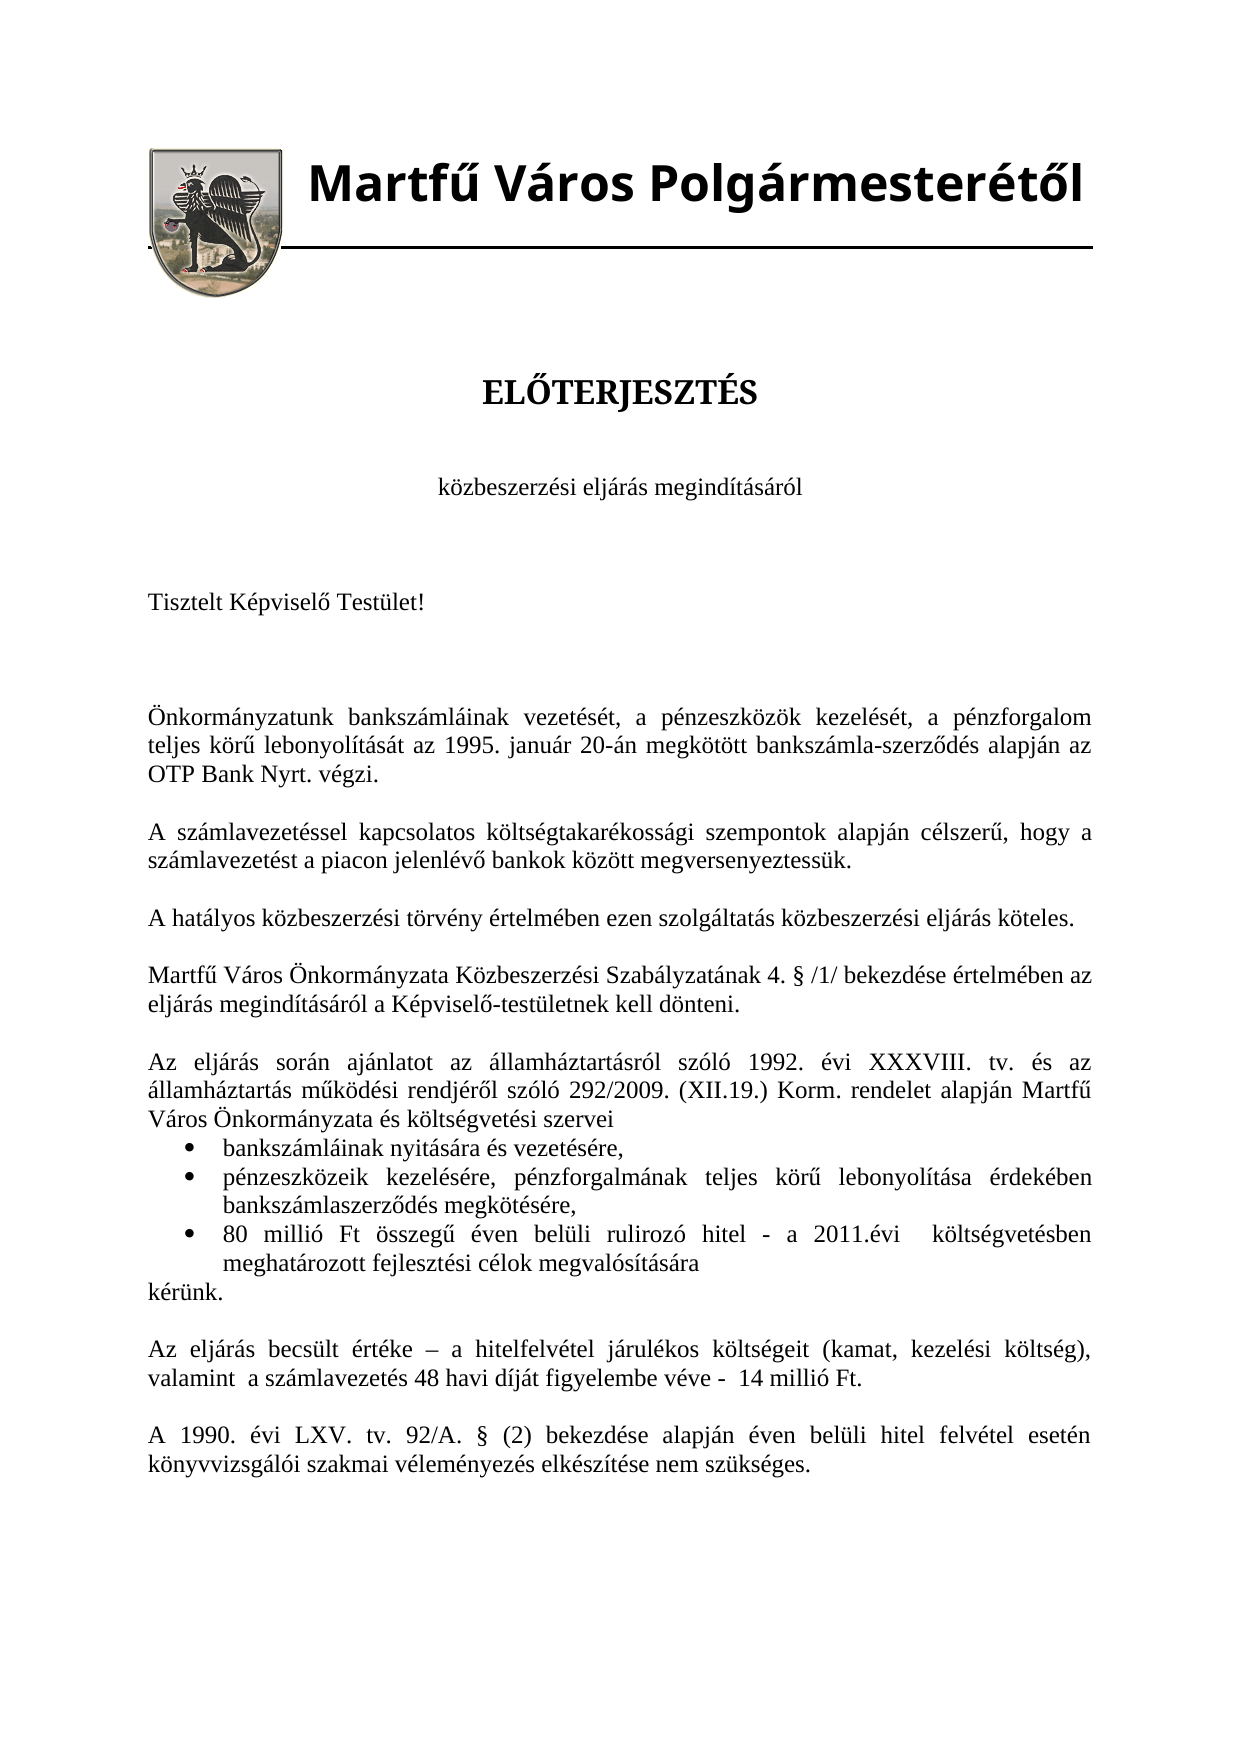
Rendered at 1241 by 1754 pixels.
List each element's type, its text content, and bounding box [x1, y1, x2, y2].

list bankszámláinak nyitására és vezetésére, [185, 1133, 1093, 1162]
text A számlavezetéssel kapcsolatos költségtakarékossági szempontok alapján célszerű, hogy a számlavezetést a piacon jelenlévő bankok között megversenyeztessük. [148, 817, 1093, 874]
text Martfű Város Polgármesterétől [284, 148, 1093, 216]
text ELŐTERJESZTÉS [148, 369, 1093, 414]
text A 1990. évi LXV. tv. 92/A. § (2) bekezdése alapján éven belüli hitel felvétel esetén könyvvizsgálói szakmai véleményezés elkészítése nem szükséges. [148, 1421, 1093, 1478]
picture [147, 147, 284, 298]
list pénzeszközeik kezelésére, pénzforgalmának teljes körű lebonyolítása érdekében bankszámlaszerződés megkötésére, [185, 1162, 1093, 1219]
text Önkormányzatunk bankszámláinak vezetését, a pénzeszközök kezelését, a pénzforgalom teljes körű lebonyolítását az 1995. január 20-án megkötött bankszámla-szerződés alapján az OTP Bank Nyrt. végzi. [148, 702, 1093, 788]
text Az eljárás során ajánlatot az államháztartásról szóló 1992. évi XXXVIII. tv. és az államháztartás működési rendjéről szóló 292/2009. (XII.19.) Korm. rendelet alapján Martfű Város Önkormányzata és költségvetési szervei [148, 1047, 1093, 1133]
text Tisztelt Képviselő Testület! [148, 587, 1093, 616]
text A hatályos közbeszerzési törvény értelmében ezen szolgáltatás közbeszerzési eljárás köteles. [148, 903, 1093, 932]
list 80 millió Ft összegű éven belüli rulirozó hitel - a 2011.évi költségvetésben meghatározott fejlesztési célok megvalósítására [185, 1219, 1093, 1277]
text Az eljárás becsült értéke – a hitelfelvétel járulékos költségeit (kamat, kezelési költség), valamint a számlavezetés 48 havi díját figyelembe véve - 14 millió Ft. [148, 1334, 1093, 1392]
text kérünk. [148, 1277, 1093, 1306]
text közbeszerzési eljárás megindításáról [148, 472, 1093, 501]
text Martfű Város Önkormányzata Közbeszerzési Szabályzatának 4. § /1/ bekezdése értelmében az eljárás megindításáról a Képviselő-testületnek kell dönteni. [148, 961, 1093, 1018]
